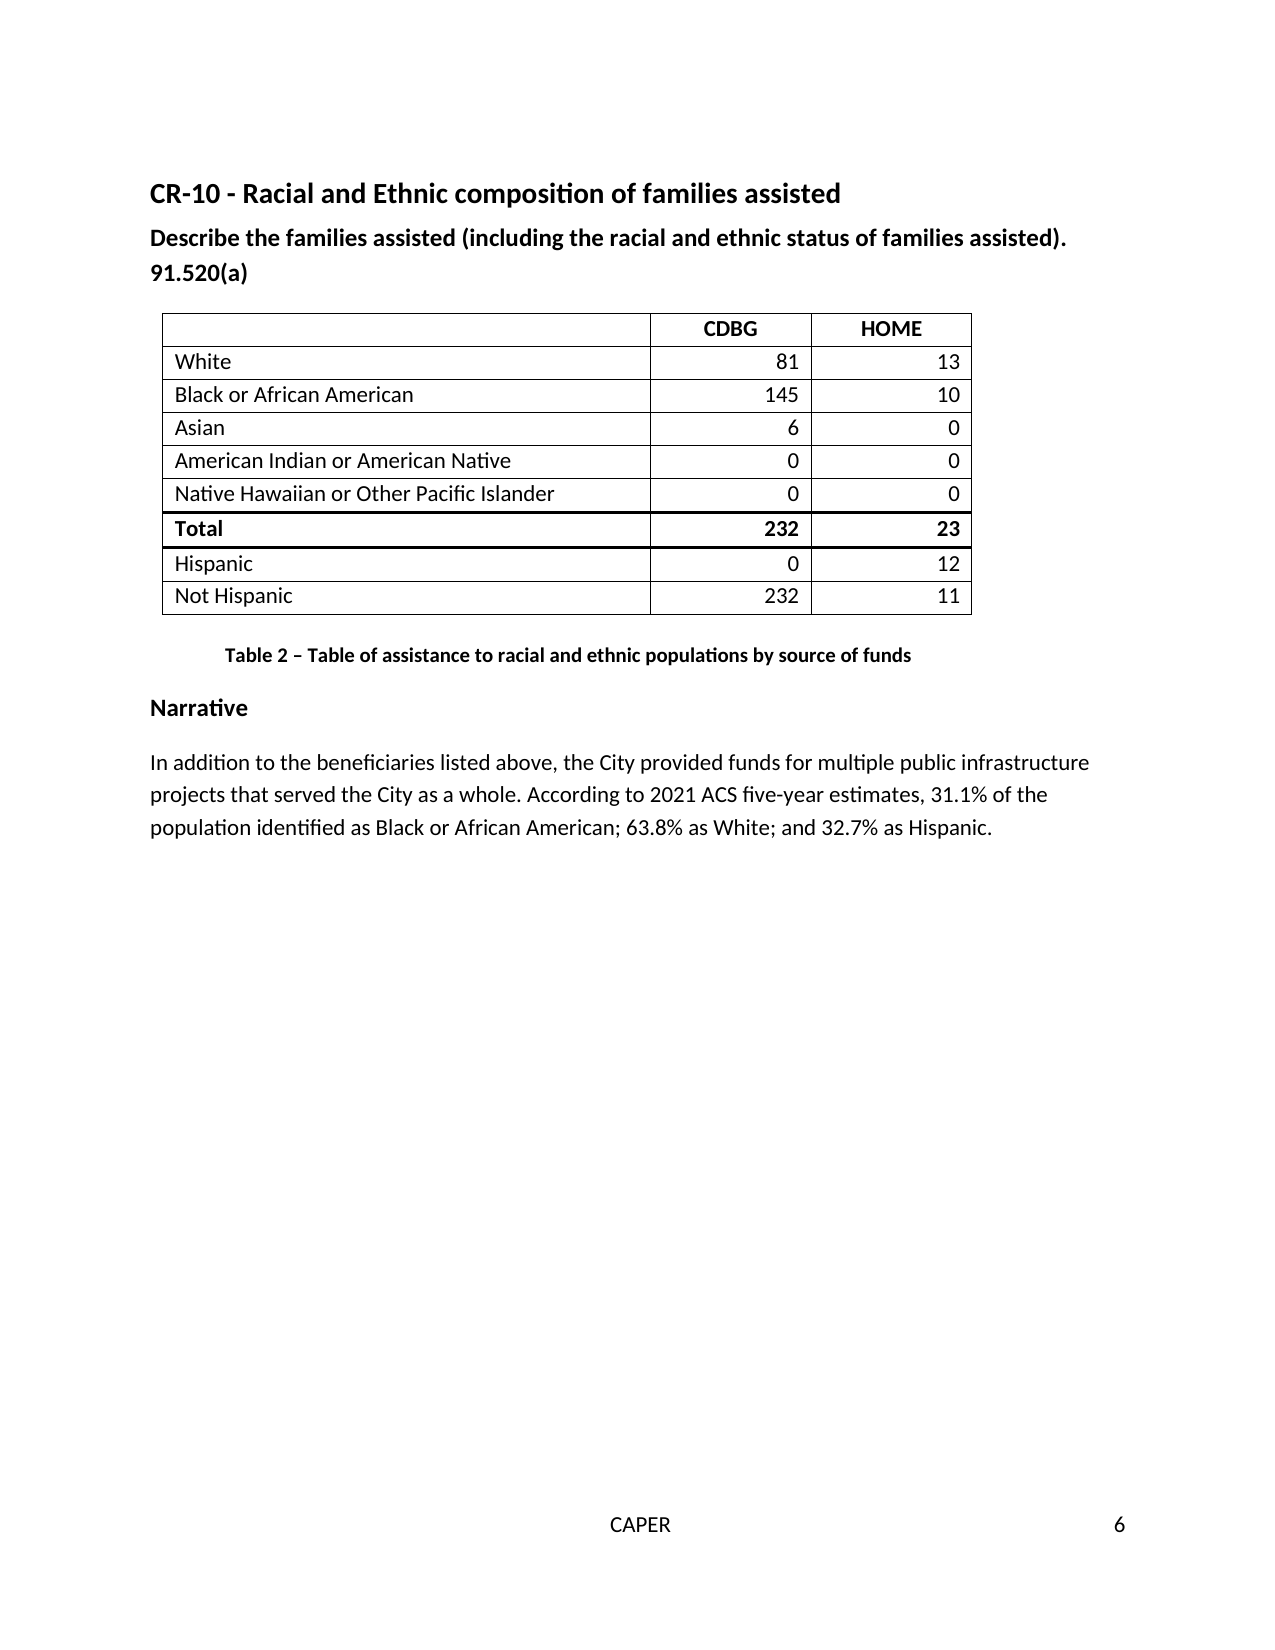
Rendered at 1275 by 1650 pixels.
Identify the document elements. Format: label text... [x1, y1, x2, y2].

table_cell Total [163, 514, 650, 546]
table_cell 6 [651, 413, 811, 445]
text Table 2 – Table of assistance to racial and ethnic populations by source of funds [150, 642, 1125, 668]
table_cell 0 [812, 446, 971, 478]
table_cell 232 [651, 514, 811, 546]
table_cell 0 [651, 446, 811, 478]
text In addition to the beneficiaries listed above, the City provided funds for multiple public infrastructure projects that served the City as a whole. According to 2021 ACS five-year estimates, 31.1% of the population identified as Black or African American; 63.8% as White; and 32.7% as Hispanic. [150, 748, 1125, 841]
table_cell 23 [812, 514, 971, 546]
subtitle CR-10 - Racial and Ethnic composition of families assisted [150, 175, 1125, 211]
table_header HOME [812, 314, 971, 346]
table_cell 81 [651, 347, 811, 379]
table_cell 13 [812, 347, 971, 379]
table_cell 0 [812, 479, 971, 511]
table_cell Native Hawaiian or Other Pacific Islander [163, 479, 650, 511]
table_cell 11 [812, 582, 971, 613]
table_cell Not Hispanic [163, 582, 650, 613]
text Narrative [150, 692, 1125, 723]
table_header [163, 314, 650, 346]
table_cell 232 [651, 582, 811, 613]
table_cell 145 [651, 380, 811, 412]
table_cell Hispanic [163, 549, 650, 581]
table_cell White [163, 347, 650, 379]
table_cell 0 [651, 479, 811, 511]
table_cell 12 [812, 549, 971, 581]
table_cell American Indian or American Native [163, 446, 650, 478]
table_cell 0 [651, 549, 811, 581]
table_header CDBG [651, 314, 811, 346]
text Describe the families assisted (including the racial and ethnic status of families assisted). 91.520(a) [150, 222, 1125, 288]
table_cell Asian [163, 413, 650, 445]
table_cell 10 [812, 380, 971, 412]
table_cell Black or African American [163, 380, 650, 412]
table_cell 0 [812, 413, 971, 445]
